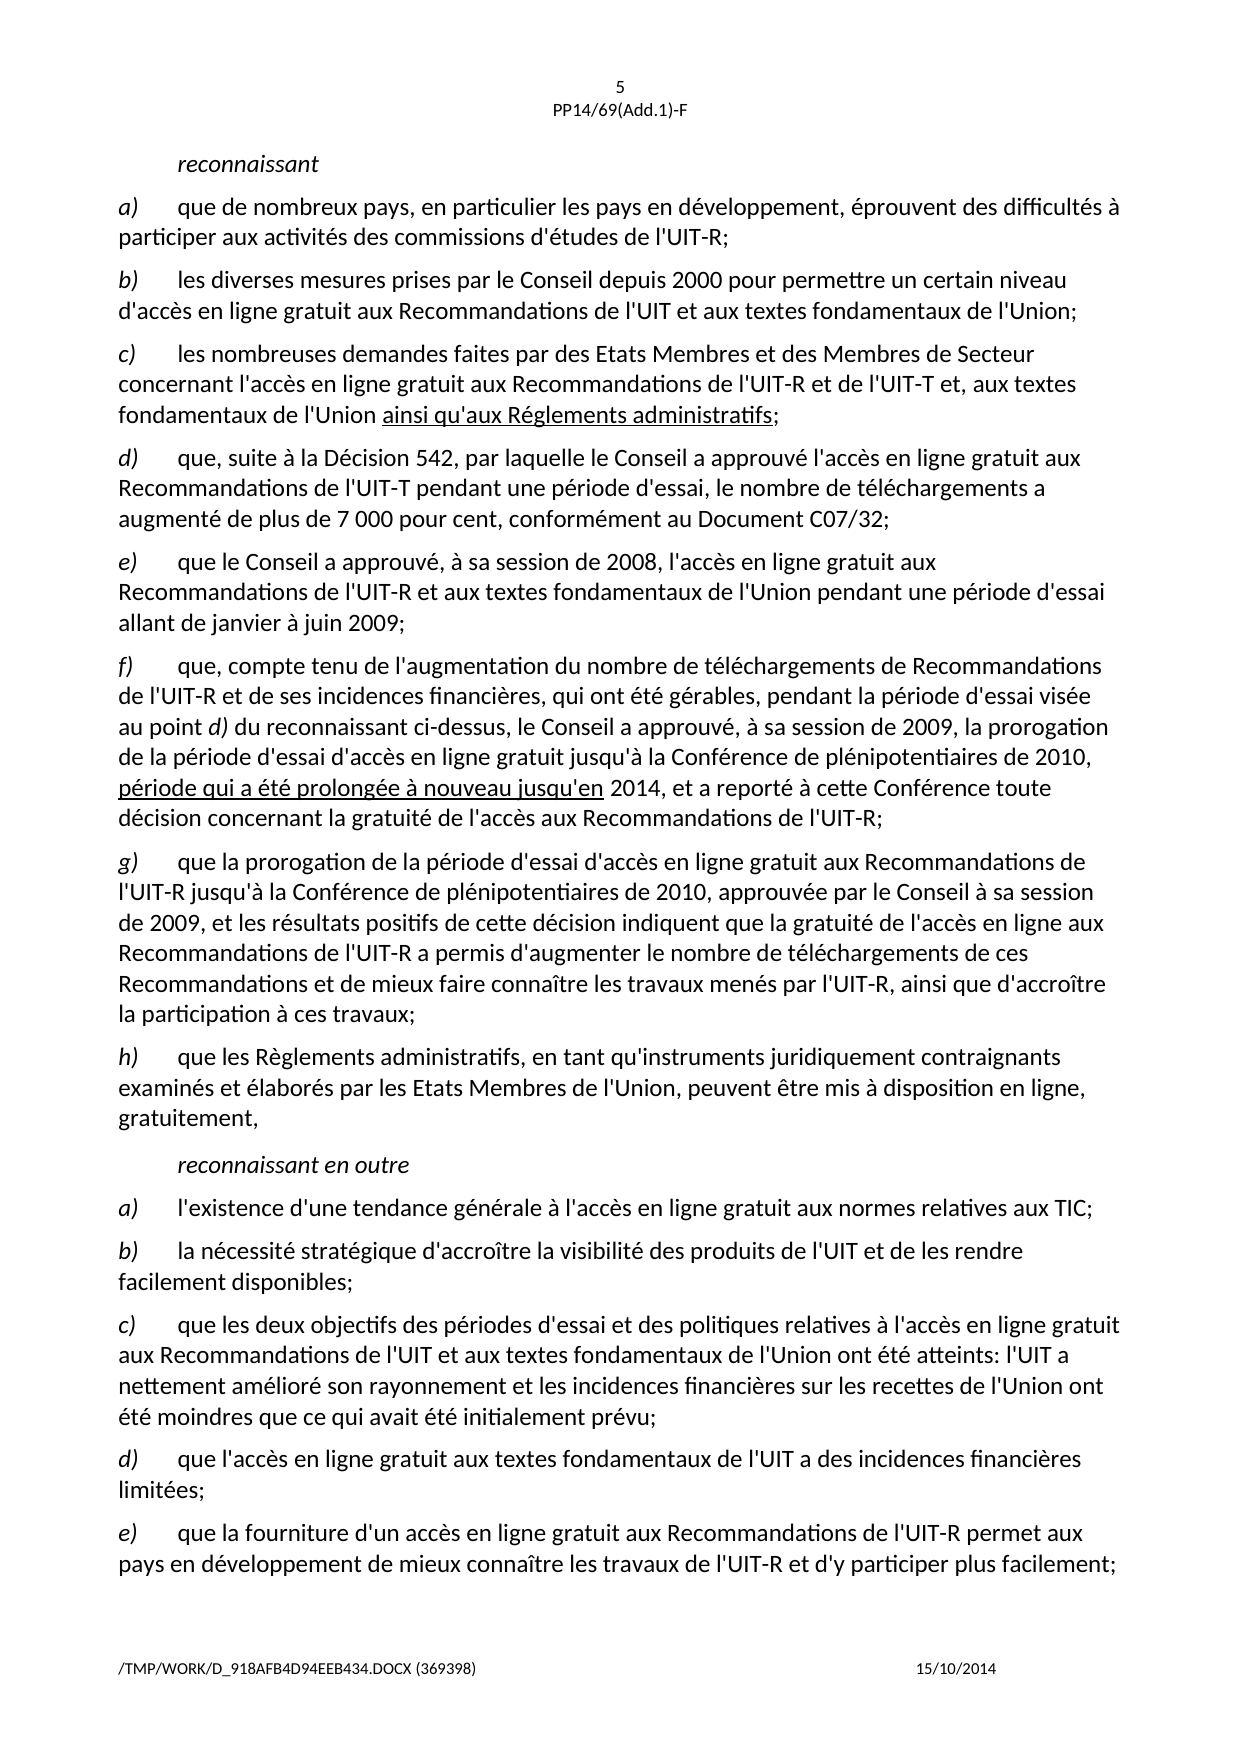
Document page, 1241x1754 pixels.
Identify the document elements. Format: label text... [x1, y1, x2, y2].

text h) que les Règlements administratifs, en tant qu'instruments juridiquement contraignants examinés et élaborés par les Etats Membres de l'Union, peuvent être mis à disposition en ligne, gratuitement, [118, 1041, 1122, 1133]
text f) que, compte tenu de l'augmentation du nombre de téléchargements de Recommandations de l'UIT-R et de ses incidences financières, qui ont été gérables, pendant la période d'essai visée au point d) du reconnaissant ci-dessus, le Conseil a approuvé, à sa session de 2009, la prorogation de la période d'essai d'accès en ligne gratuit jusqu'à la Conférence de plénipotentiaires de 2010période qui a été prolongéeà nouveau ' et a reporté à cette Conférence toute décision concernant la gratuité de l'accès aux Recommandations de l'UIT-R; [118, 650, 1122, 833]
text e) que la fourniture d'un accès en ligne gratuit aux Recommandations de l'UIT-R permet aux pays en développement de mieux connaître les travaux de l'UIT-R et d'y participer plus facilement; [118, 1517, 1122, 1578]
text b) les diverses mesures prises par le Conseil depuis 2000 pour permettre un certain niveau d'accès en ligne gratuit aux Recommandations de l'UIT et aux textes fondamentaux de l'Union; [118, 264, 1122, 325]
text e) que le Conseil a approuvé, à sa session de 2008, l'accès en ligne gratuit aux Recommandations de l'UIT-R et aux textes fondamentaux de l'Union pendant une période d'essai allant de janvier à juin 2009; [118, 546, 1122, 637]
text reconnaissant [177, 148, 1122, 178]
text d) que, suite à la Décision 542, par laquelle le Conseil a approuvé l'accès en ligne gratuit aux Recommandations de l'UIT-T pendant une période d'essai, le nombre de téléchargements a augmenté de plus de 7 000 pour cent, conformément au Document C07/32; [118, 442, 1122, 533]
text g) que la prorogation de la période d'essai d'accès en ligne gratuit aux Recommandations de l'UIT-R jusqu'à la Conférence de plénipotentiaires de 2010, approuvée par le Conseil à sa session de 2009, et les résultats positifs de cette décision indiquent que la gratuité de l'accès en ligne aux Recommandations de l'UIT-R a permis d'augmenter le nombre de téléchargements de ces Recommandations et de mieux faire connaître les travaux menés par l'UIT-R, ainsi que d'accroître la participation à ces travaux; [118, 846, 1122, 1029]
text c) que les deux objectifs des périodes d'essai et des politiques relatives à l'accès en ligne gratuit aux Recommandations de l'UIT et aux textes fondamentaux de l'Union ont été atteints: l'UIT a nettement amélioré son rayonnement et les incidences financières sur les recettes de l'Union ont été moindres que ce qui avait été initialement prévu; [118, 1309, 1122, 1431]
text d) que l'accès en ligne gratuit aux textes fondamentaux de l'UIT a des incidences financières limitées; [118, 1444, 1122, 1505]
text a) que de nombreux pays, en particulier les pays en développement, éprouvent des difficultés à participer aux activités des commissions d'études de l'UIT-R; [118, 191, 1122, 252]
text b) la nécessité stratégique d'accroître la visibilité des produits de l'UIT et de les rendre facilement disponibles; [118, 1236, 1122, 1297]
text a) l'existence d'une tendance générale à l'accès en ligne gratuit aux normes relatives aux TIC; [118, 1192, 1122, 1223]
text c) les nombreuses demandes faites par des Etats Membres et des Membres de Secteur concernant l'accès en ligne gratuit aux Recommandations de l'UIT-R et de l'UIT-T aux textes fondamentaux de l'Unionainsi qu'Réglements administratifs; [118, 338, 1122, 429]
text reconnaissant en outre [177, 1149, 1122, 1180]
